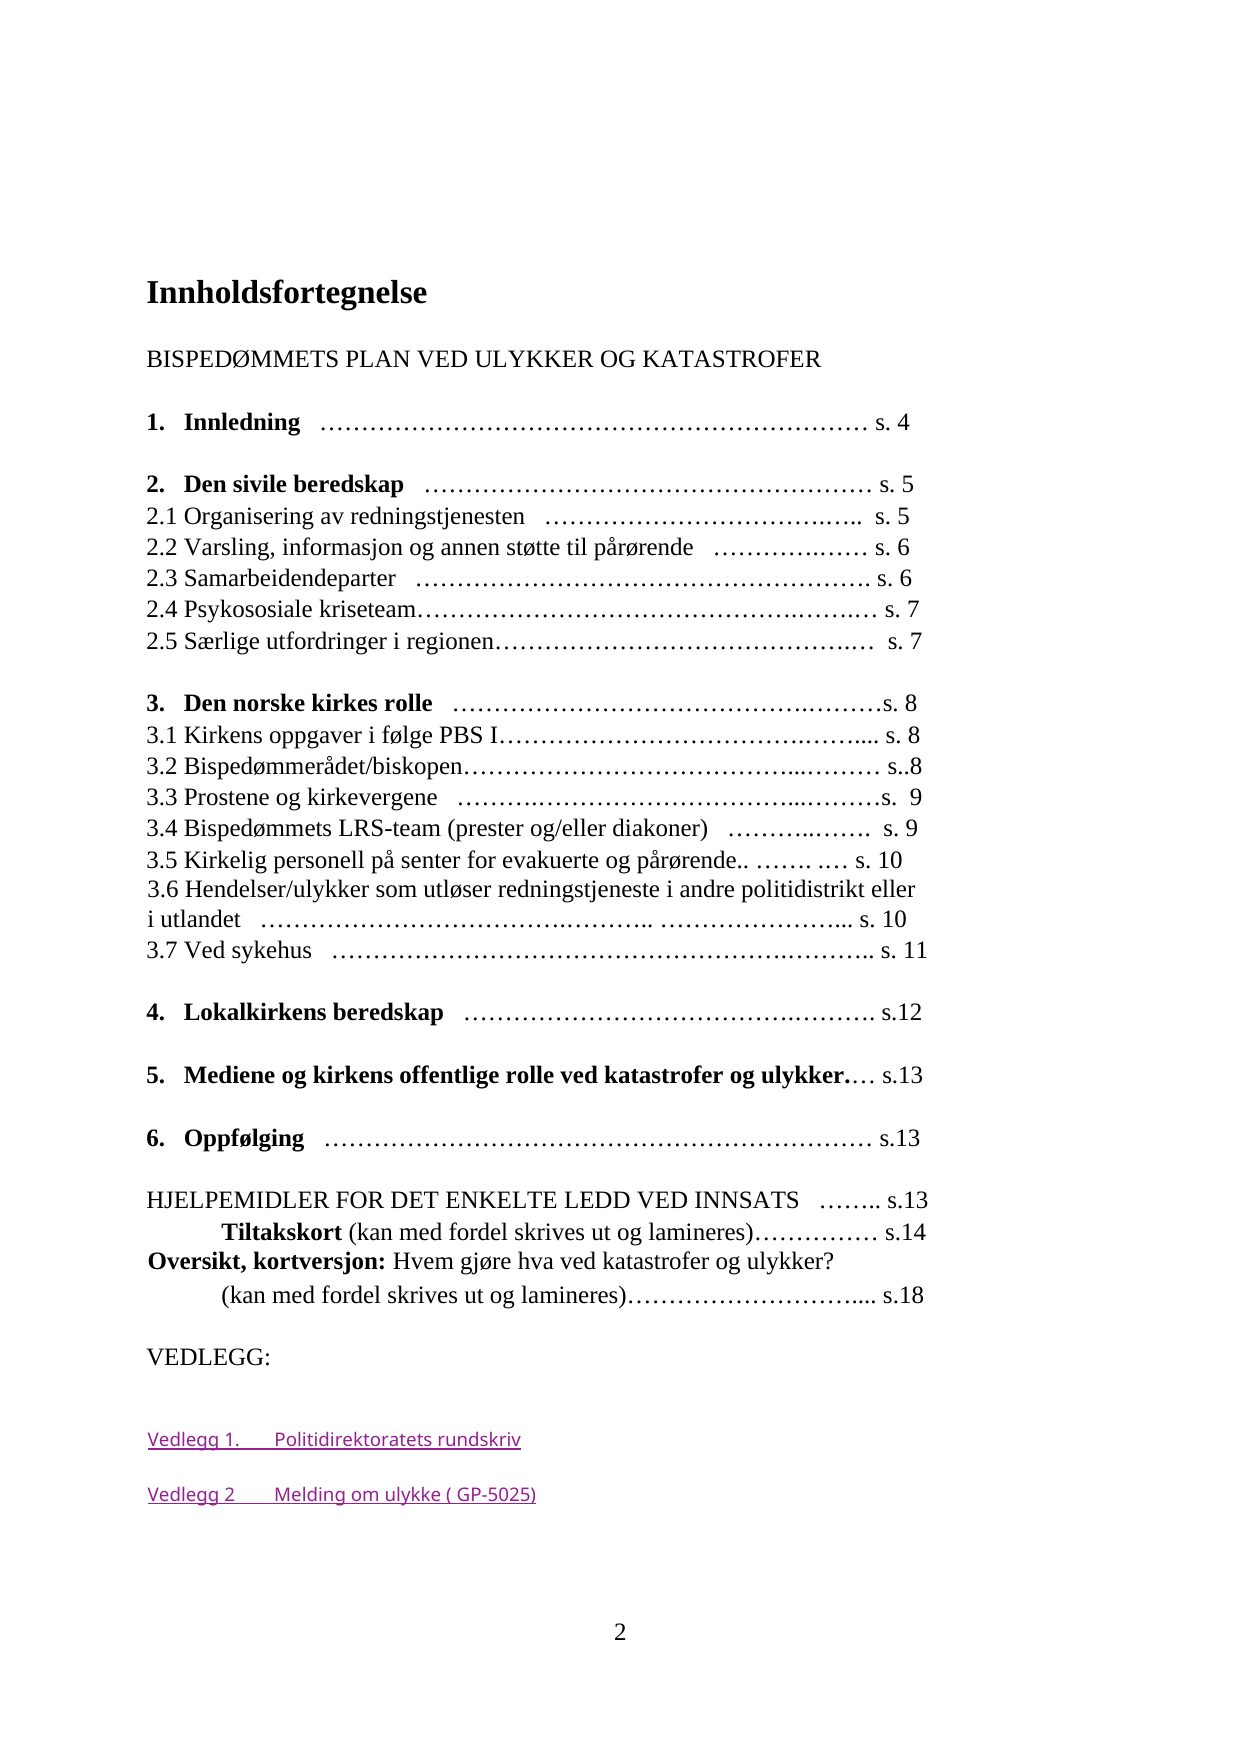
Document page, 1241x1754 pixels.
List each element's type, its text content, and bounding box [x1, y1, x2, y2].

text VEDLEGG: [146, 1342, 1092, 1371]
text Vedlegg 2 Melding om ulykke ( GP-5025) [147, 1481, 1092, 1507]
text 2.4 Psykososiale kriseteam……………………………………….…….… s. 7 [146, 594, 957, 623]
text 3.3 Prostene og kirkevergene ……….…………………………...………s. 9 [146, 782, 1092, 811]
text 1. Innledning ………………………………………………………… s. 4 [146, 407, 1092, 436]
subtitle 2. Den sivile beredskap ……………………………………………… s. 5 [146, 469, 1092, 498]
text 3.5 Kirkelig personell på senter for evakuerte og pårørende.. ……. .… s. 10 3.6 Hendelser/ulykker som utløser redningstjeneste i andre politidistrikt eller i utlandet ……………………………….……….. …………………... s. 10 [146, 845, 920, 933]
subtitle 3. Den norske kirkes rolle …………………………………….………s. 8 [146, 688, 1092, 717]
subtitle Innholdsfortegnelse [146, 272, 1092, 310]
text 3.2 Bispedømmerådet/biskopen…………………………………...……… s..8 [146, 751, 1092, 780]
text 2.3 Samarbeidendeparter ………………………………………………. s. 6 [146, 563, 957, 592]
text 3.7 Ved sykehus ……………………………………………….……….. s. 11 [146, 935, 1092, 964]
text 2.1 Organisering av redningstjenesten …………………………….….. s. 5 [146, 501, 1092, 529]
text Tiltakskort (kan med fordel skrives ut og lamineres)…………… s.14 Oversikt, kortversjon: Hvem gjøre hva ved katastrofer og ulykker? [146, 1217, 1032, 1275]
text HJELPEMIDLER FOR DET ENKELTE LEDD VED INNSATS …….. s.13 [146, 1186, 1092, 1214]
text BISPEDØMMETS PLAN VED ULYKKER OG KATASTROFER [146, 344, 1092, 373]
text Vedlegg 1. Politidirektoratets rundskriv [147, 1401, 1092, 1452]
subtitle 5. Mediene og kirkens offentlige rolle ved katastrofer og ulykker.… s.13 [146, 1060, 1092, 1089]
text 3.4 Bispedømmets LRS-team (prester og/eller diakoner) ………..……. s. 9 [146, 813, 1092, 842]
text 6. Oppfølging ………………………………………………………… s.13 [146, 1123, 1092, 1152]
text 2.5 Særlige utfordringer i regionen…………………………………….… s. 7 [146, 626, 1092, 654]
text 3.1 Kirkens oppgaver i følge PBS I……………………………….…….... s. 8 [146, 720, 1092, 748]
text 2.2 Varsling, informasjon og annen støtte til pårørende ………….…… s. 6 [146, 532, 1092, 561]
text 4. Lokalkirkens beredskap ………………………………….………. s.12 [146, 997, 1092, 1026]
text (kan med fordel skrives ut og lamineres)……………………….... s.18 [221, 1280, 1092, 1309]
